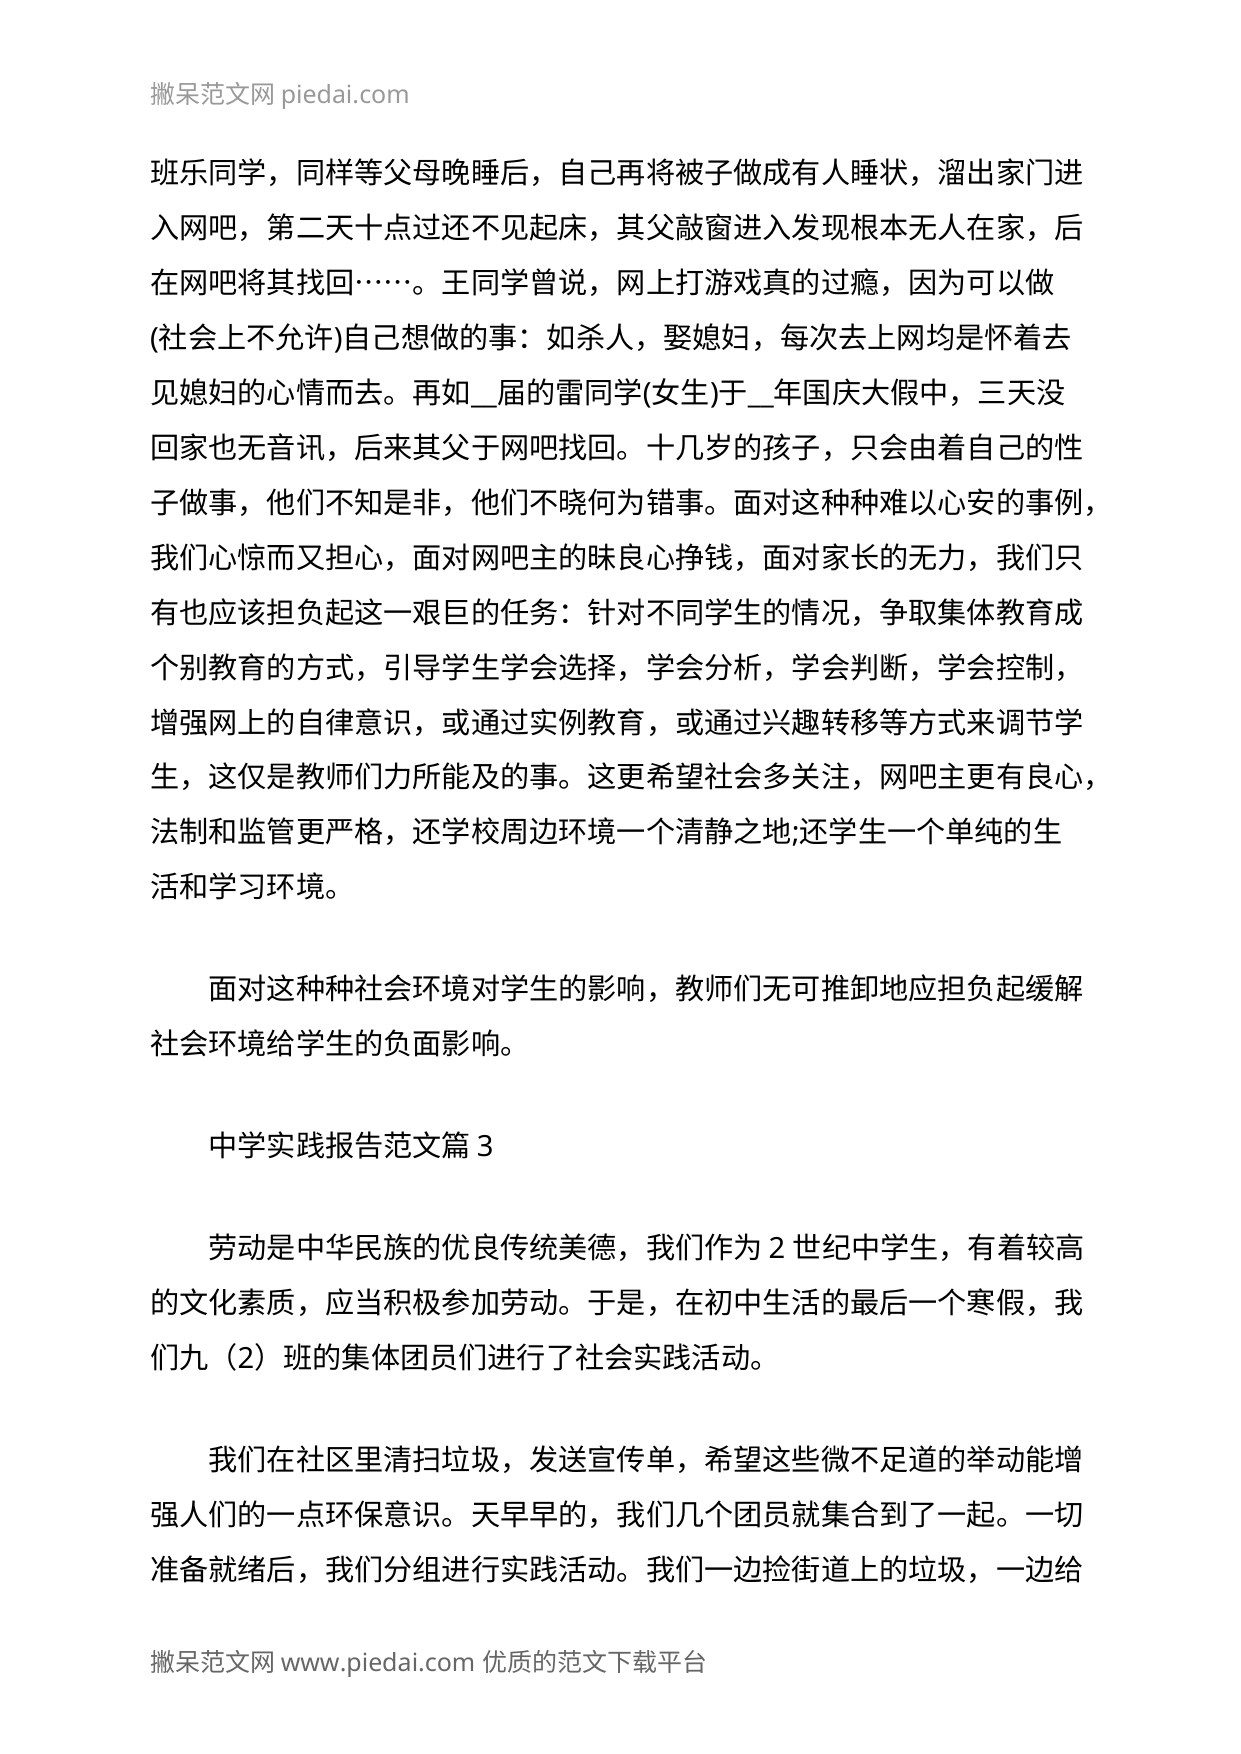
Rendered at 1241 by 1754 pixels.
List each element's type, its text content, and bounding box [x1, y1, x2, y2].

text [150, 150, 1090, 906]
text 面对这种种社会环境对学生的影响，教师们无可推卸地应担负起缓解社会环境给学生的负面影响。 [150, 966, 1090, 1063]
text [150, 1436, 1090, 1588]
text 中学实践报告范文篇3 [150, 1122, 1090, 1165]
text 劳动是中华民族的优良传统美德，我们作为2 世纪中学生，有着较高的文化素质，应当积极参加劳动。于是，在初中生活的最后一个寒假，我们九（2）班的集体团员们进行了社会实践活动。 [150, 1224, 1090, 1377]
